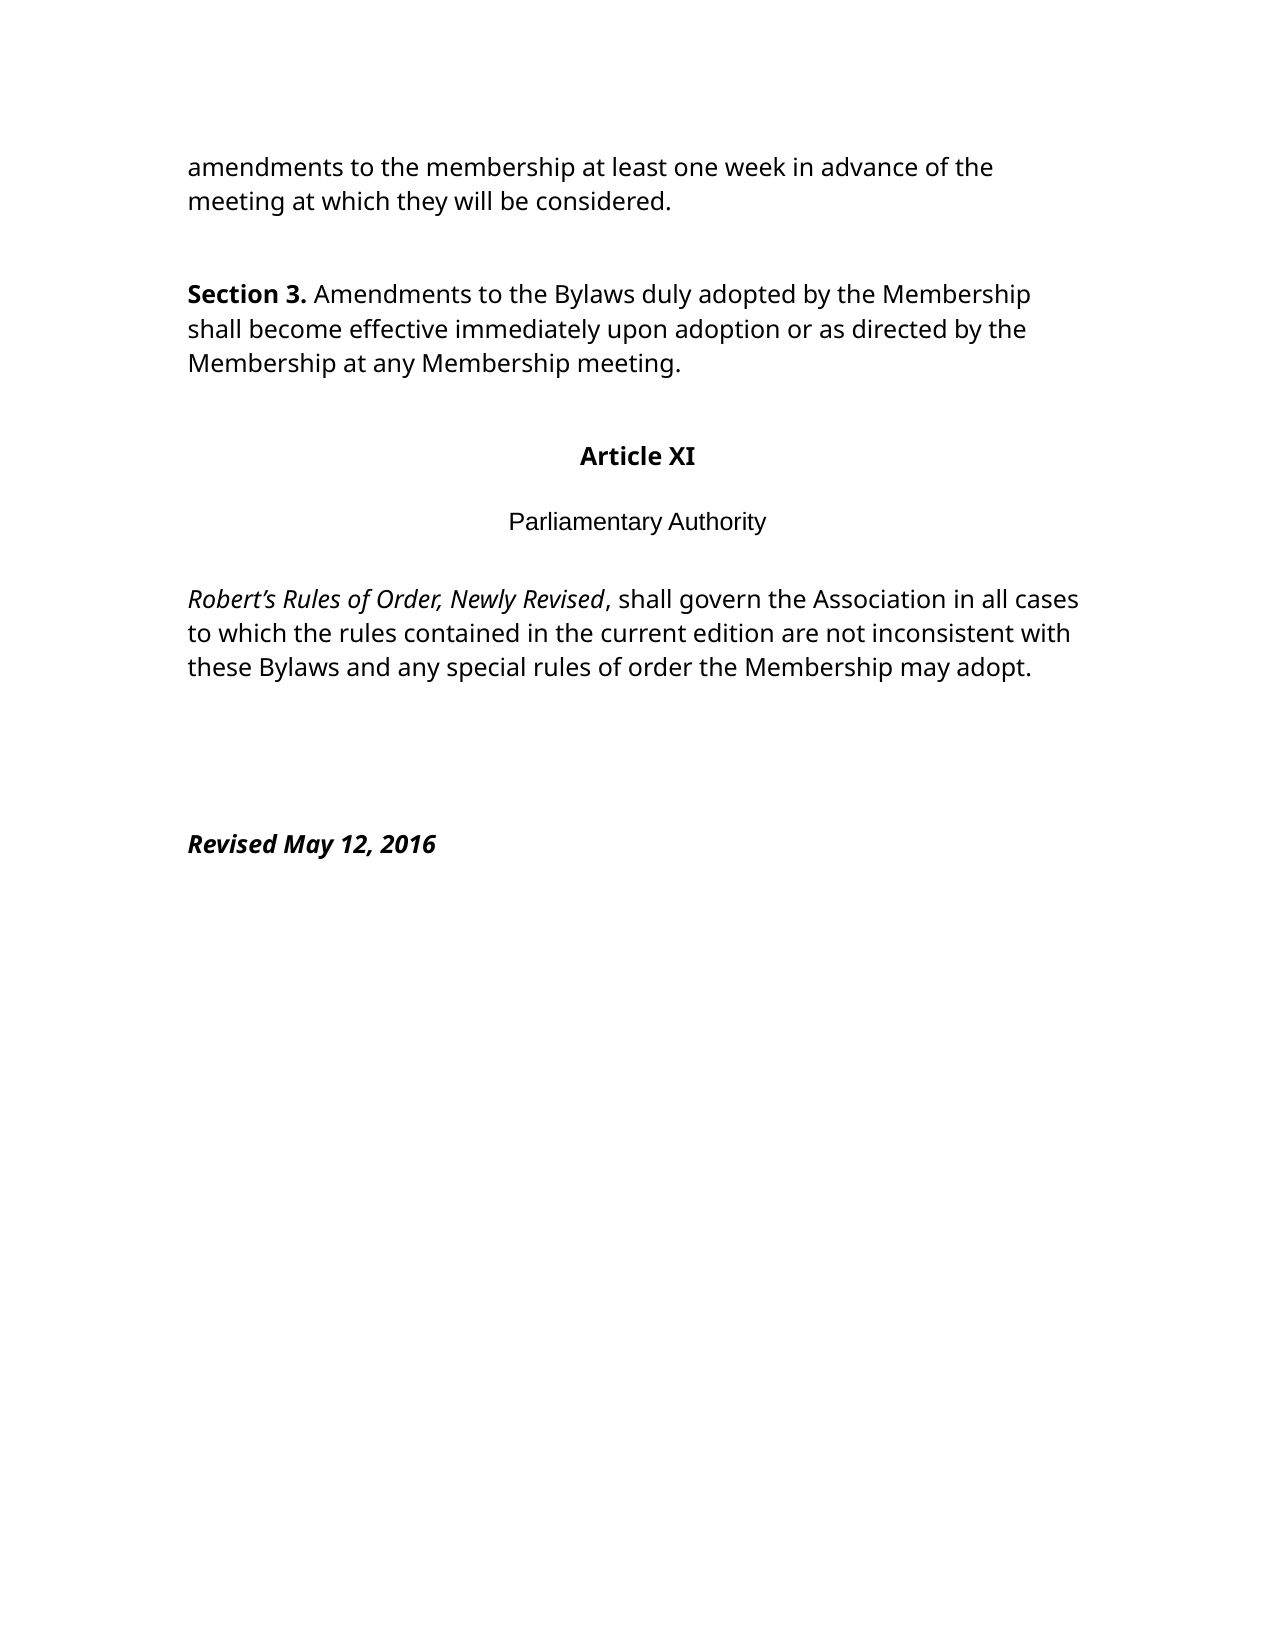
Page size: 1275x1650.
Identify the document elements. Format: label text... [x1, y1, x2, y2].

text Revised May 12, 2016 [187, 826, 1087, 860]
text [187, 150, 1087, 218]
subtitle Parliamentary Authority [187, 507, 1087, 535]
subtitle Article XI [187, 438, 1087, 472]
text Section 3. Amendments to the Bylaws duly adopted by the Membership shall become effective immediately upon adoption or as directed by the Membership at any Membership meeting. [187, 277, 1087, 379]
text Robert’s Rules of Order, Newly Revised, shall govern the Association in all cases to which the rules contained in the current edition are not inconsistent with these Bylaws and any special rules of order the Membership may adopt. [187, 582, 1087, 684]
